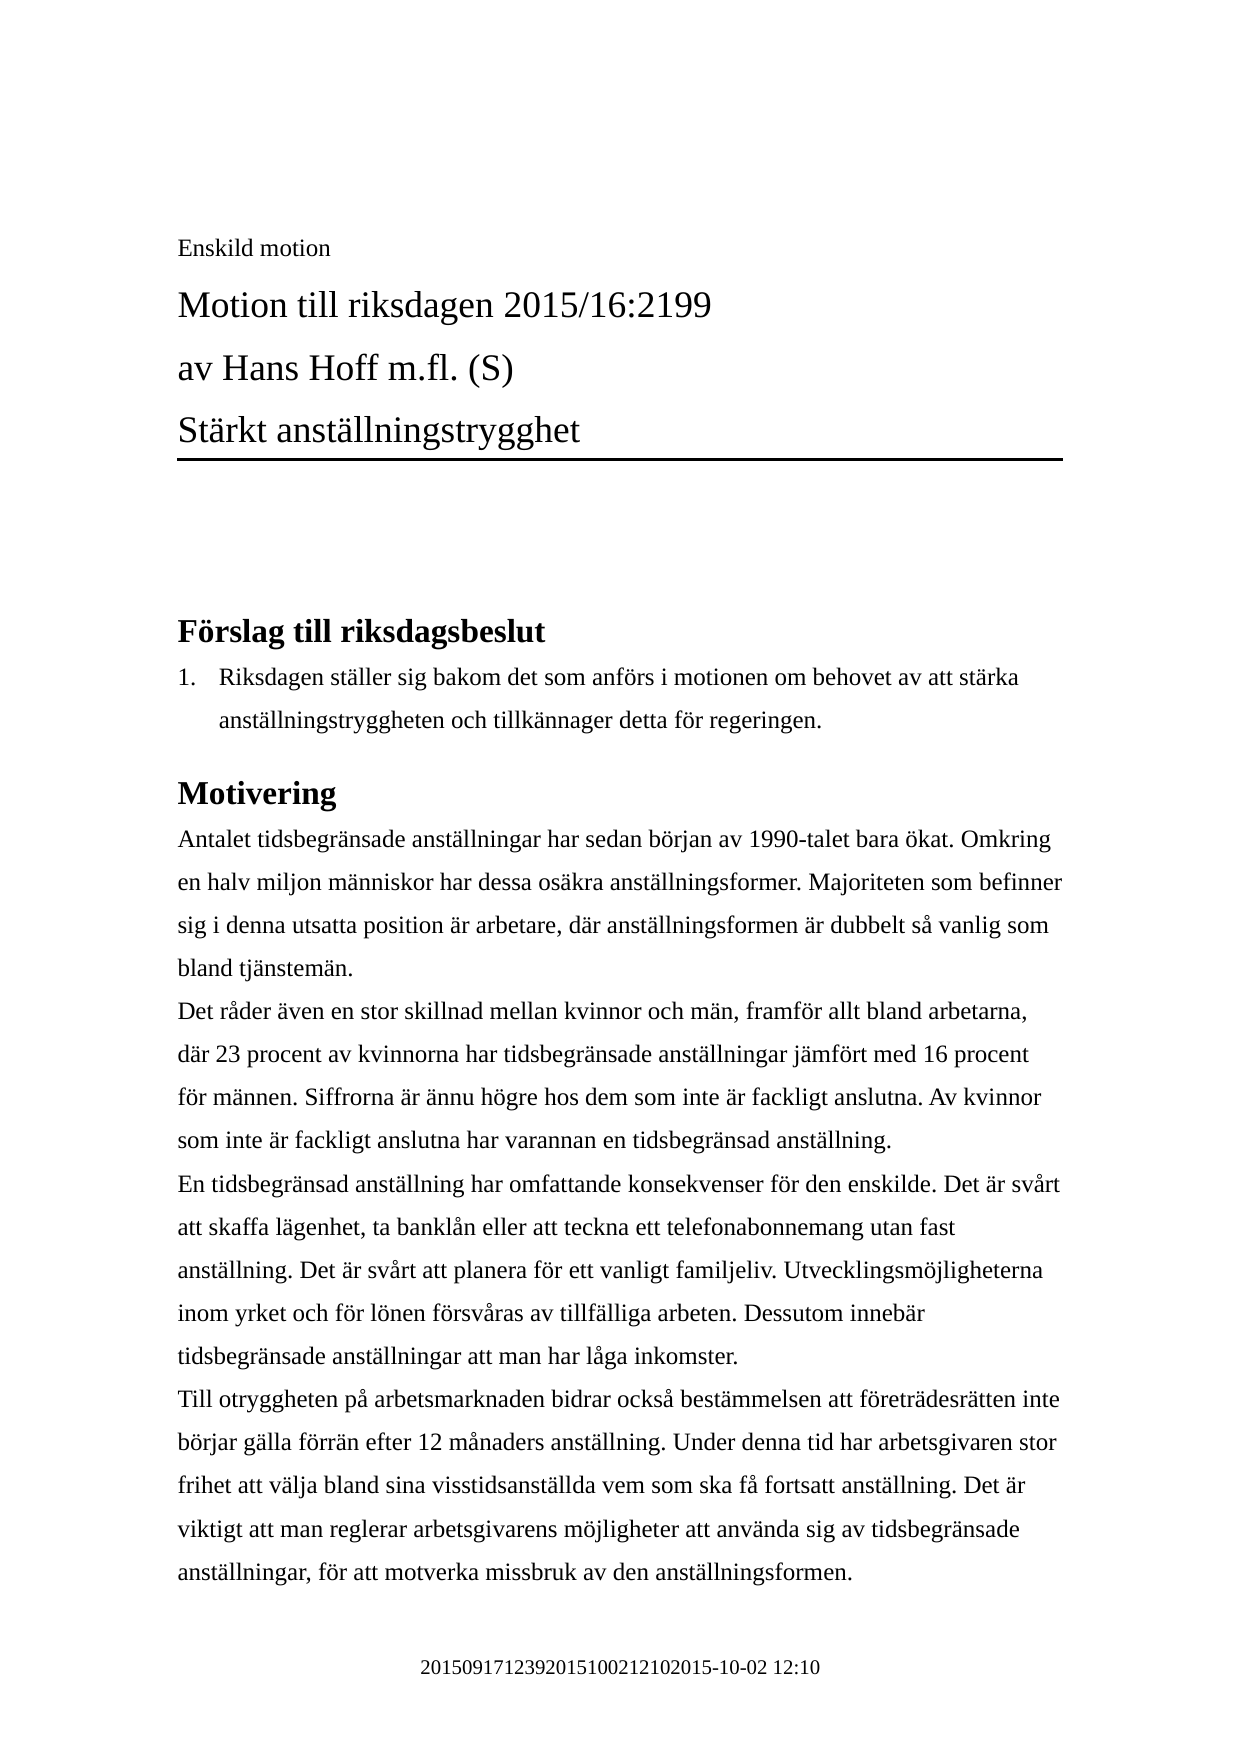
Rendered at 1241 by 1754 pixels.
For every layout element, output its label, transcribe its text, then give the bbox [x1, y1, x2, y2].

text Antalet tidsbegränsade anställningar har sedan början av 1990-talet bara ökat. Omkring en halv miljon människor har dessa osäkra anställningsformer. Majoriteten som befinner sig i denna utsatta position är arbetare, där anställningsformen är dubbelt så vanlig som bland tjänstemän. [177, 824, 1063, 982]
text En tidsbegränsad anställning har omfattande konsekvenser för den enskilde. Det är svårt att skaffa lägenhet, ta banklån eller att teckna ett telefonabonnemang utan fast anställning. Det är svårt att planera för ett vanligt familjeliv. Utvecklingsmöjligheterna inom yrket och för lönen försvåras av tillfälliga arbeten. Dessutom innebär tidsbegränsade anställningar att man har låga inkomster. [177, 1169, 1063, 1370]
subtitle Motivering [177, 773, 1063, 811]
text Det råder även en stor skillnad mellan kvinnor och män, framför allt bland arbetarna, där 23 procent av kvinnorna har tidsbegränsade anställningar jämfört med 16 procent för männen. Siffrorna är ännu högre hos dem som inte är fackligt anslutna. Av kvinnor som inte är fackligt anslutna har varannan en tidsbegränsad anställning. [177, 996, 1063, 1154]
text Till otryggheten på arbetsmarknaden bidrar också bestämmelsen att företrädesrätten inte börjar gälla förrän efter 12 månaders anställning. Under denna tid har arbetsgivaren stor frihet att välja bland sina visstidsanställda vem som ska få fortsatt anställning. Det är viktigt att man reglerar arbetsgivarens möjligheter att använda sig av tidsbegränsade anställningar, för att motverka missbruk av den anställningsformen. [177, 1384, 1063, 1586]
